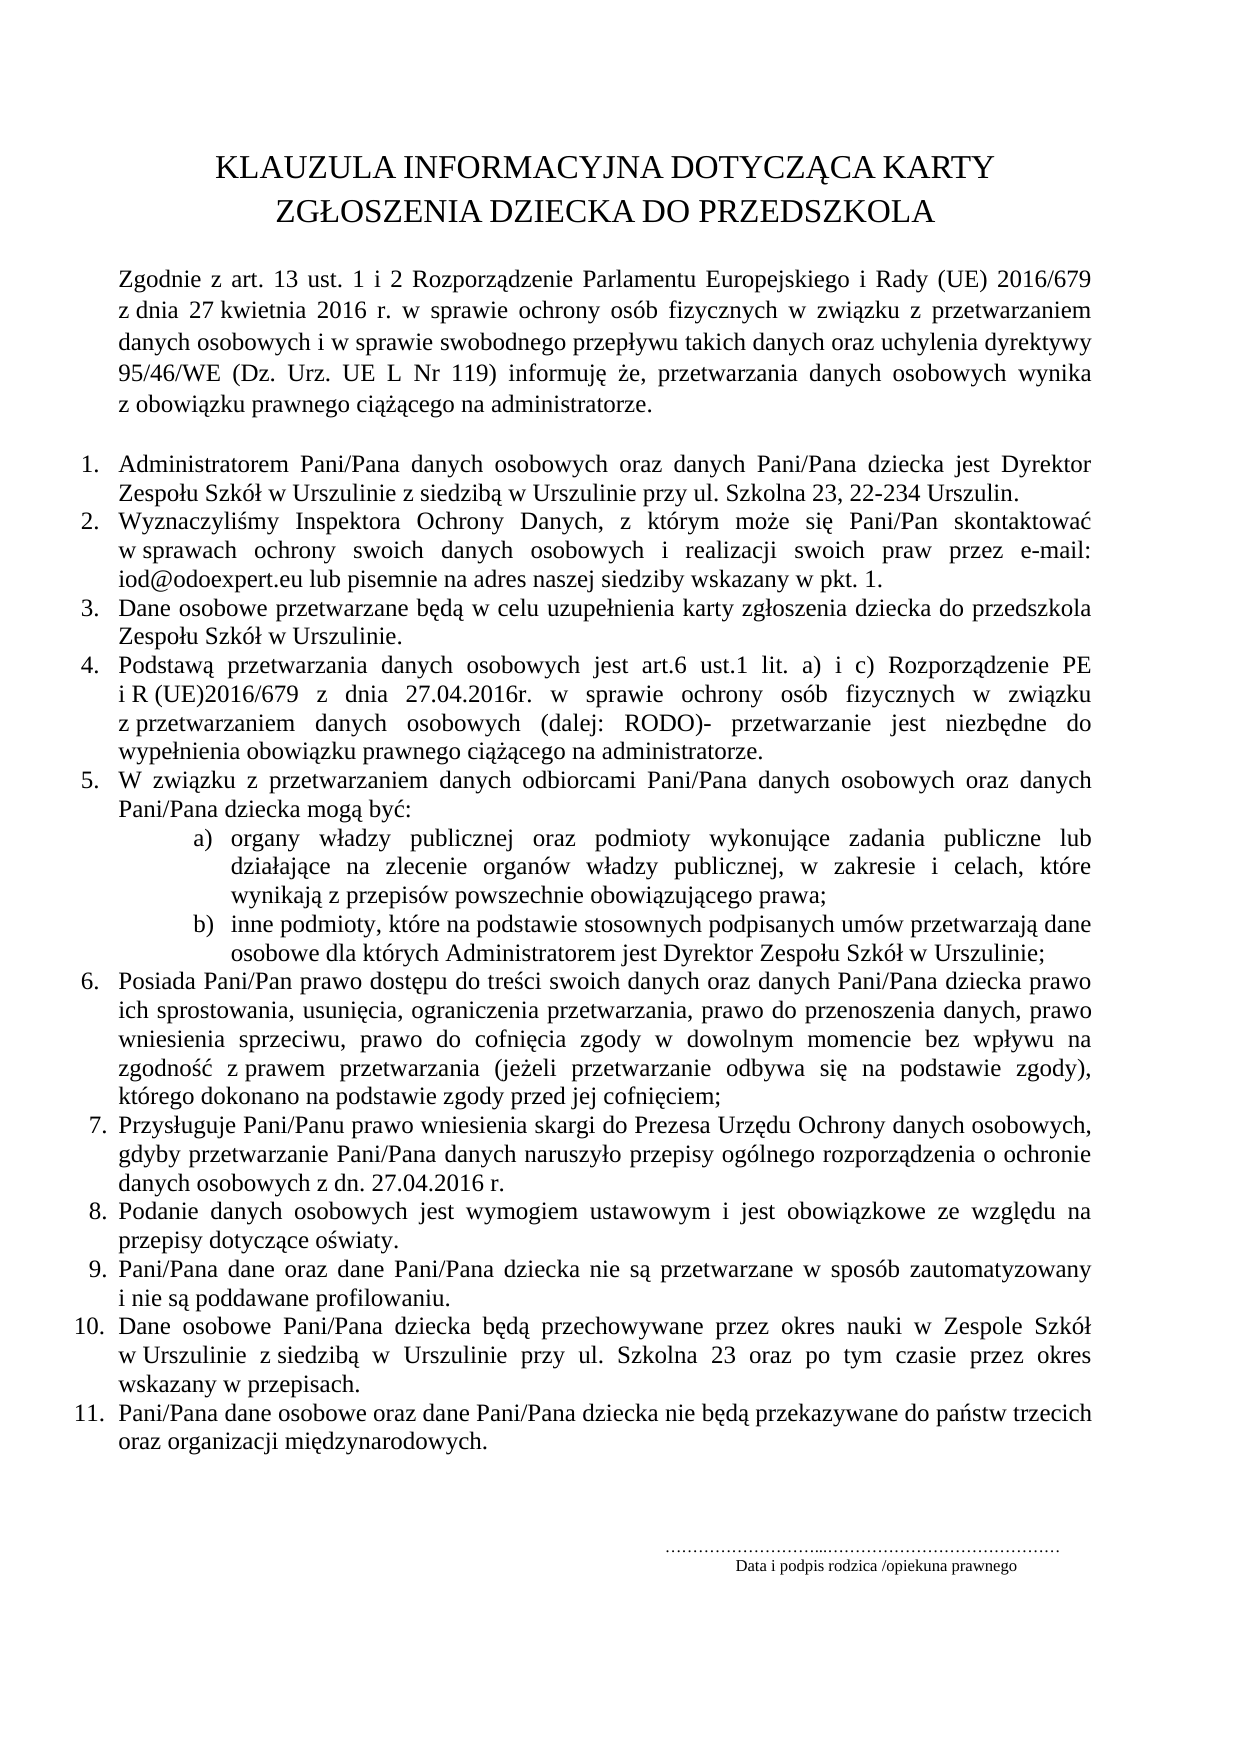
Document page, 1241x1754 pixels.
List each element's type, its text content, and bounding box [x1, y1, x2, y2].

list Dane osobowe przetwarzane będą w celu uzupełnienia karty zgłoszenia dziecka do przedszkola Zespołu Szkół w Urszulinie. [81, 593, 1092, 650]
list Podstawą przetwarzania danych osobowych jest art.6 ust.1 lit. a) i c) Rozporządzenie PE i R (UE)2016/679 z dnia 27.04.2016r. w sprawie ochrony osób fizycznych w związku z przetwarzaniem danych osobowych (dalej: RODO)- przetwarzanie jest niezbędne do wypełnienia obowiązku prawnego ciążącego na administratorze. [81, 650, 1092, 765]
list W związku z przetwarzaniem danych odbiorcami Pani/Pana danych osobowych oraz danych Pani/Pana dziecka mogą być: [81, 765, 1092, 823]
list Podanie danych osobowych jest wymogiem ustawowym i jest obowiązkowe ze względu na przepisy dotyczące oświaty. [88, 1196, 1092, 1254]
list Pani/Pana dane osobowe oraz dane Pani/Pana dziecka nie będą przekazywane do państw trzecich oraz organizacji międzynarodowych. [74, 1398, 1092, 1455]
list Pani/Pana dane oraz dane Pani/Pana dziecka nie są przetwarzane w sposób zautomatyzowany i nie są poddawane profilowaniu. [88, 1254, 1092, 1311]
text KLAUZULA INFORMACYJNA DOTYCZĄCA KARTY ZGŁOSZENIA DZIECKA DO PRZEDSZKOLA [118, 147, 1092, 230]
list Przysługuje Pani/Panu prawo wniesienia skargi do Prezesa Urzędu Ochrony danych osobowych, gdyby przetwarzanie Pani/Pana danych naruszyło przepisy ogólnego rozporządzenia o ochronie danych osobowych z dn. 27.04.2016 r. [88, 1110, 1092, 1196]
list Wyznaczyliśmy Inspektora Ochrony Danych, z którym może się Pani/Pan skontaktować w sprawach ochrony swoich danych osobowych i realizacji swoich praw przez e-mail: iod@odoexpert.eu lub pisemnie na adres naszej siedziby wskazany w pkt. 1. [81, 506, 1092, 593]
list Posiada Pani/Pan prawo dostępu do treści swoich danych oraz danych Pani/Pana dziecka prawo ich sprostowania, usunięcia, ograniczenia przetwarzania, prawo do przenoszenia danych, prawo wniesienia sprzeciwu, prawo do cofnięcia zgody w dowolnym momencie bez wpływu na zgodność z prawem przetwarzania (jeżeli przetwarzanie odbywa się na podstawie zgody), którego dokonano na podstawie zgody przed jej cofnięciem; [81, 966, 1092, 1110]
list inne podmioty, które na podstawie stosownych podpisanych umów przetwarzają dane osobowe dla których Administratorem jest Dyrektor Zespołu Szkół w Urszulinie; [193, 909, 1092, 966]
list organy władzy publicznej oraz podmioty wykonujące zadania publiczne lub działające na zlecenie organów władzy publicznej, w zakresie i celach, które wynikają z przepisów powszechnie obowiązującego prawa; [193, 823, 1092, 909]
text ………………………...…………………………………… [118, 1537, 1092, 1556]
text Zgodnie z art. 13 ust. 1 i 2 Rozporządzenie Parlamentu Europejskiego i Rady (UE) 2016/679 z dnia 27 kwietnia 2016 r. w sprawie ochrony osób fizycznych w związku z przetwarzaniem danych osobowych i w sprawie swobodnego przepływu takich danych oraz uchylenia dyrektywy 95/46/WE (Dz. Urz. UE L Nr 119) informuję że, przetwarzania danych osobowych wynika z obowiązku prawnego ciążącego na administratorze. [118, 264, 1092, 417]
list Administratorem Pani/Pana danych osobowych oraz danych Pani/Pana dziecka jest Dyrektor Zespołu Szkół w Urszulinie z siedzibą w Urszulinie przy ul. Szkolna 23, 22-234 Urszulin. [81, 449, 1092, 506]
text Data i podpis rodzica /opiekuna prawnego [118, 1556, 1092, 1575]
list Dane osobowe Pani/Pana dziecka będą przechowywane przez okres nauki w Zespole Szkół w Urszulinie z siedzibą w Urszulinie przy ul. Szkolna 23 oraz po tym czasie przez okres wskazany w przepisach. [74, 1311, 1092, 1398]
